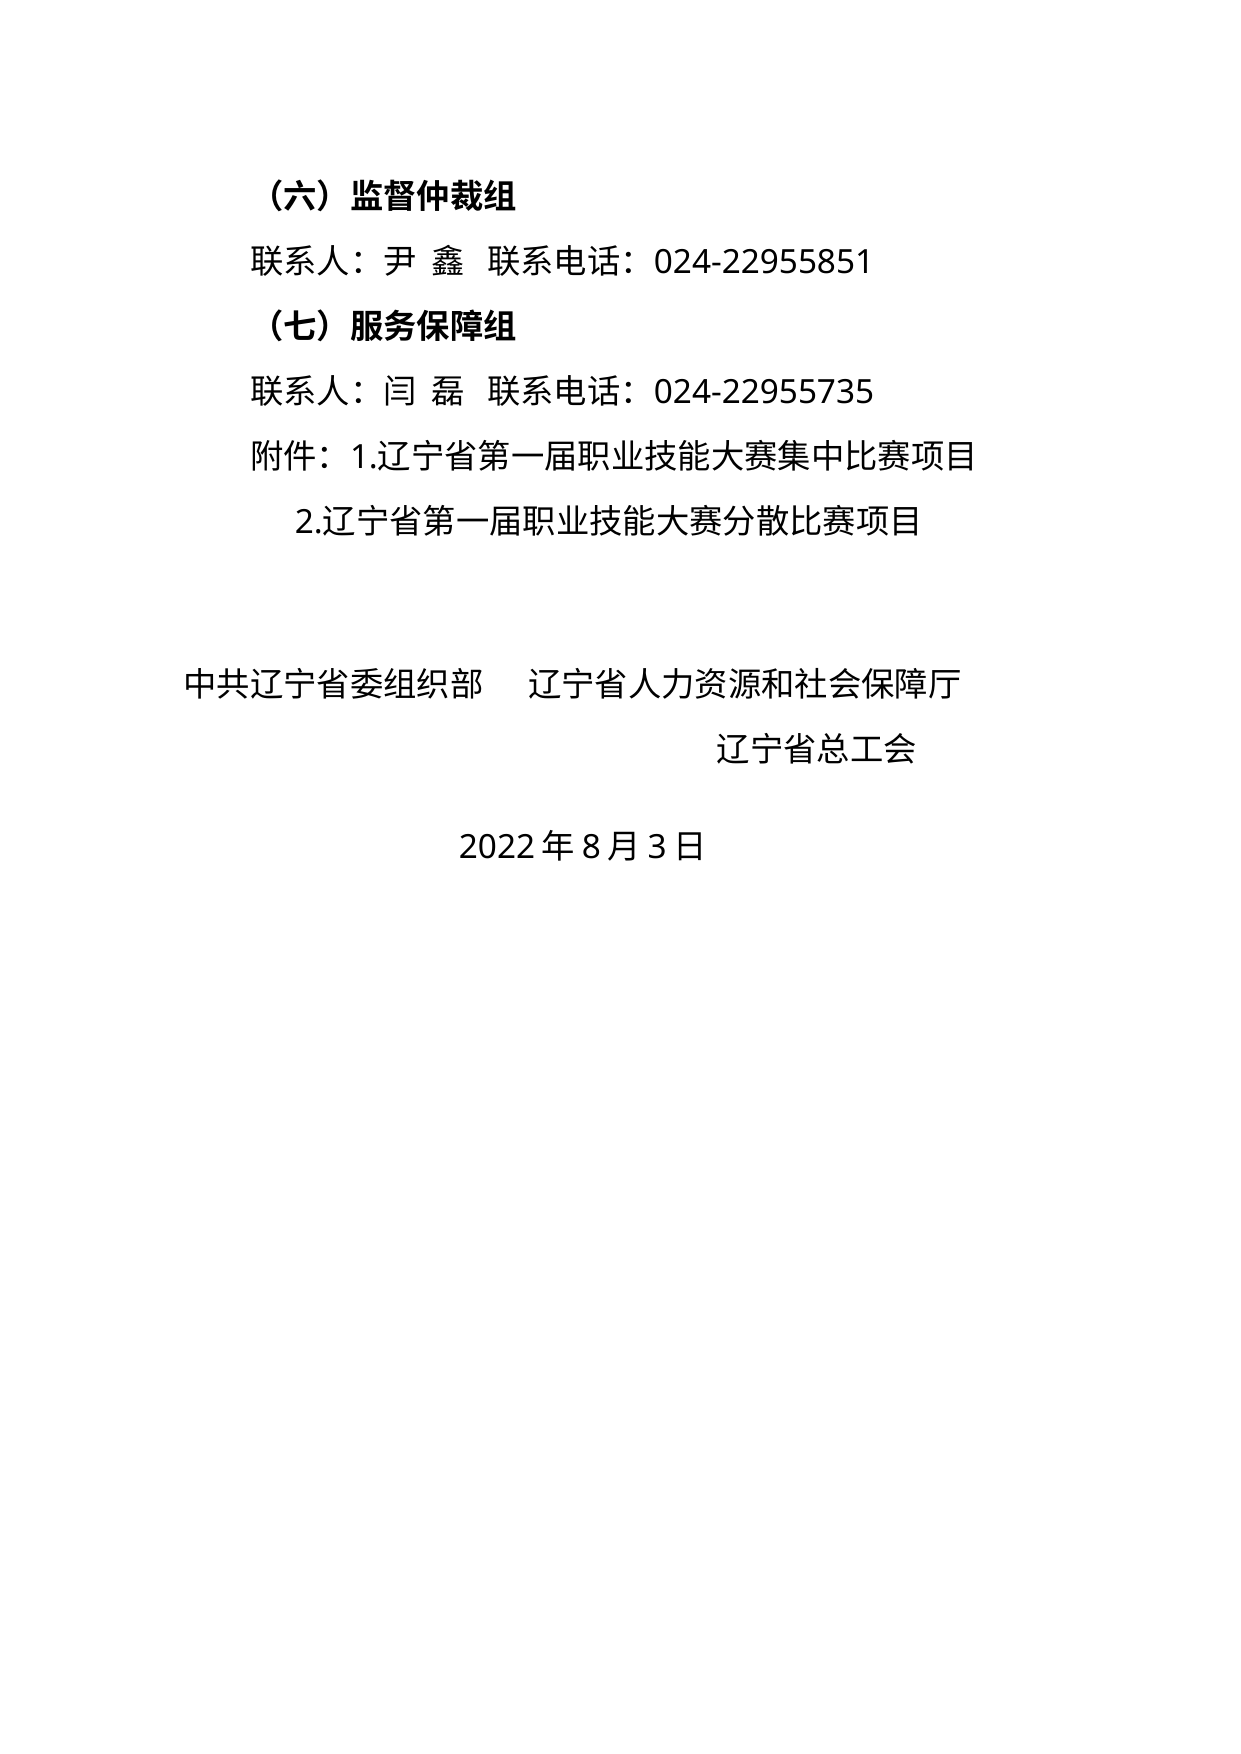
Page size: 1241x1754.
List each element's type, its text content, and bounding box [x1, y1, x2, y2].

text 2.辽宁省第一届职业技能大赛分散比赛项目 [183, 487, 1057, 552]
text 2022年8月3日 [183, 812, 1057, 877]
text 联系人：尹 鑫 联系电话：024-22955851 [183, 227, 1057, 292]
text （六）监督仲裁组 [183, 162, 1057, 227]
text （七）服务保障组 [183, 292, 1057, 357]
text 中共辽宁省委组织部 辽宁省人力资源和社会保障厅 [183, 649, 1057, 714]
text 联系人：闫 磊 联系电话：024-22955735 [183, 357, 1057, 422]
text 辽宁省总工会 [183, 714, 1057, 779]
text 附件：1.辽宁省第一届职业技能大赛集中比赛项目 [183, 422, 1057, 487]
